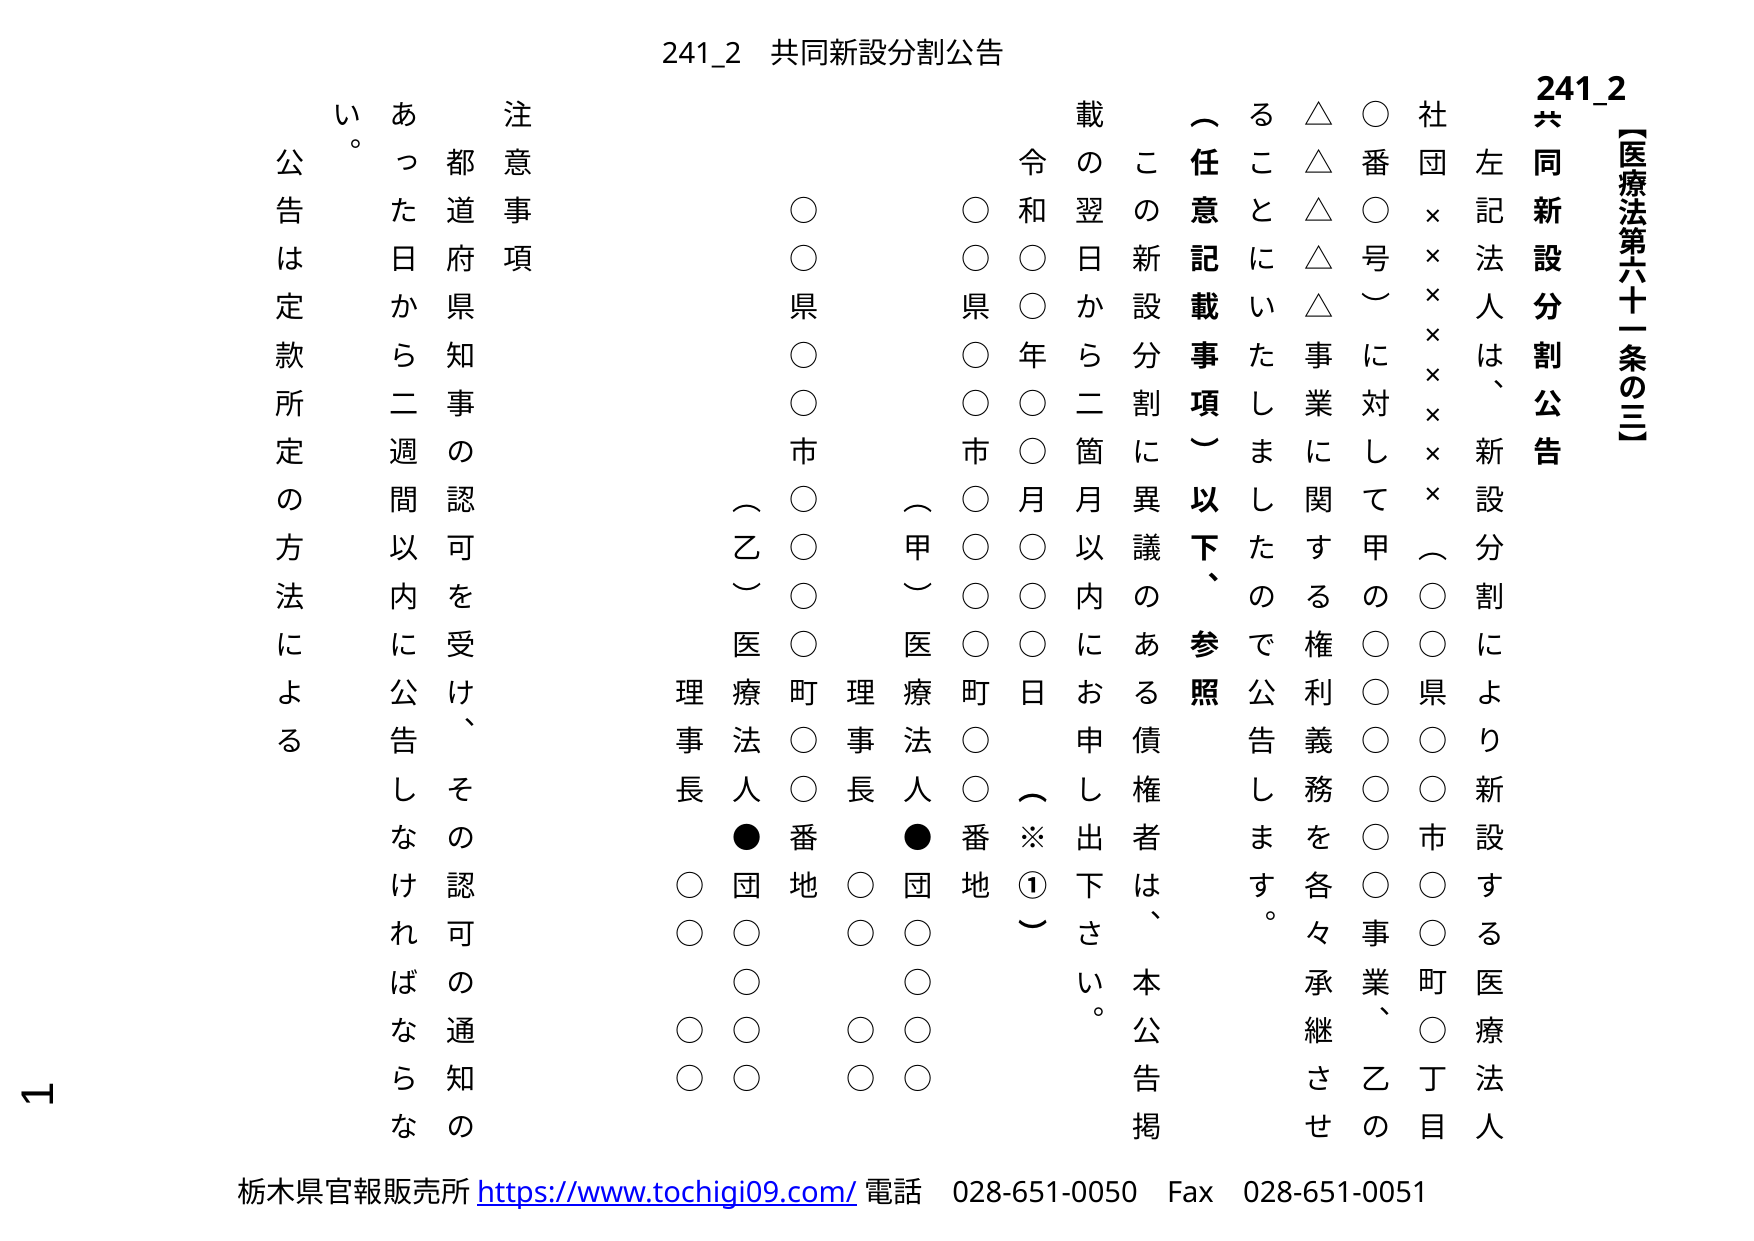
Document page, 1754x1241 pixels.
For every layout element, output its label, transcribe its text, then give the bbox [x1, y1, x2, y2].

text ○○県○○市○○○○町○○番地 [776, 89, 833, 1151]
text 公告は定款所定の方法による [261, 89, 318, 1151]
text 左記法人は、新設分割により新設する医療法人社団××××××××（○○県○○市○○町○丁目○番○号）に対して甲の○○○○○○事業、乙の△△△△△事業に関する権利義務を各々承継させることにいたしましたので公告します。 [1233, 89, 1519, 1151]
text ○○県○○市○○○○町○○番地 [947, 89, 1004, 1151]
text 都道府県知事の認可を受け、その認可の通知のあった日から二週間以内に公告しなければならない。 [318, 89, 489, 1151]
text 理事長 ○○ ○○ [833, 89, 890, 1151]
text 令和○○年○○月○○○日 （※①） [1004, 89, 1061, 1151]
text （乙）医療法人●団○○○○ [718, 89, 776, 1151]
text 理事長 ○○ ○○ [661, 89, 718, 1151]
text （甲）医療法人●団○○○○ [890, 89, 947, 1151]
text この新設分割に異議のある債権者は、本公告掲載の翌日から二箇月以内にお申し出下さい。 [1061, 89, 1176, 1151]
text 共同新設分割公告 [1519, 111, 1576, 1151]
text （任意記載事項）以下、参照 [1176, 89, 1233, 1151]
text 注意事項 [489, 89, 547, 1151]
